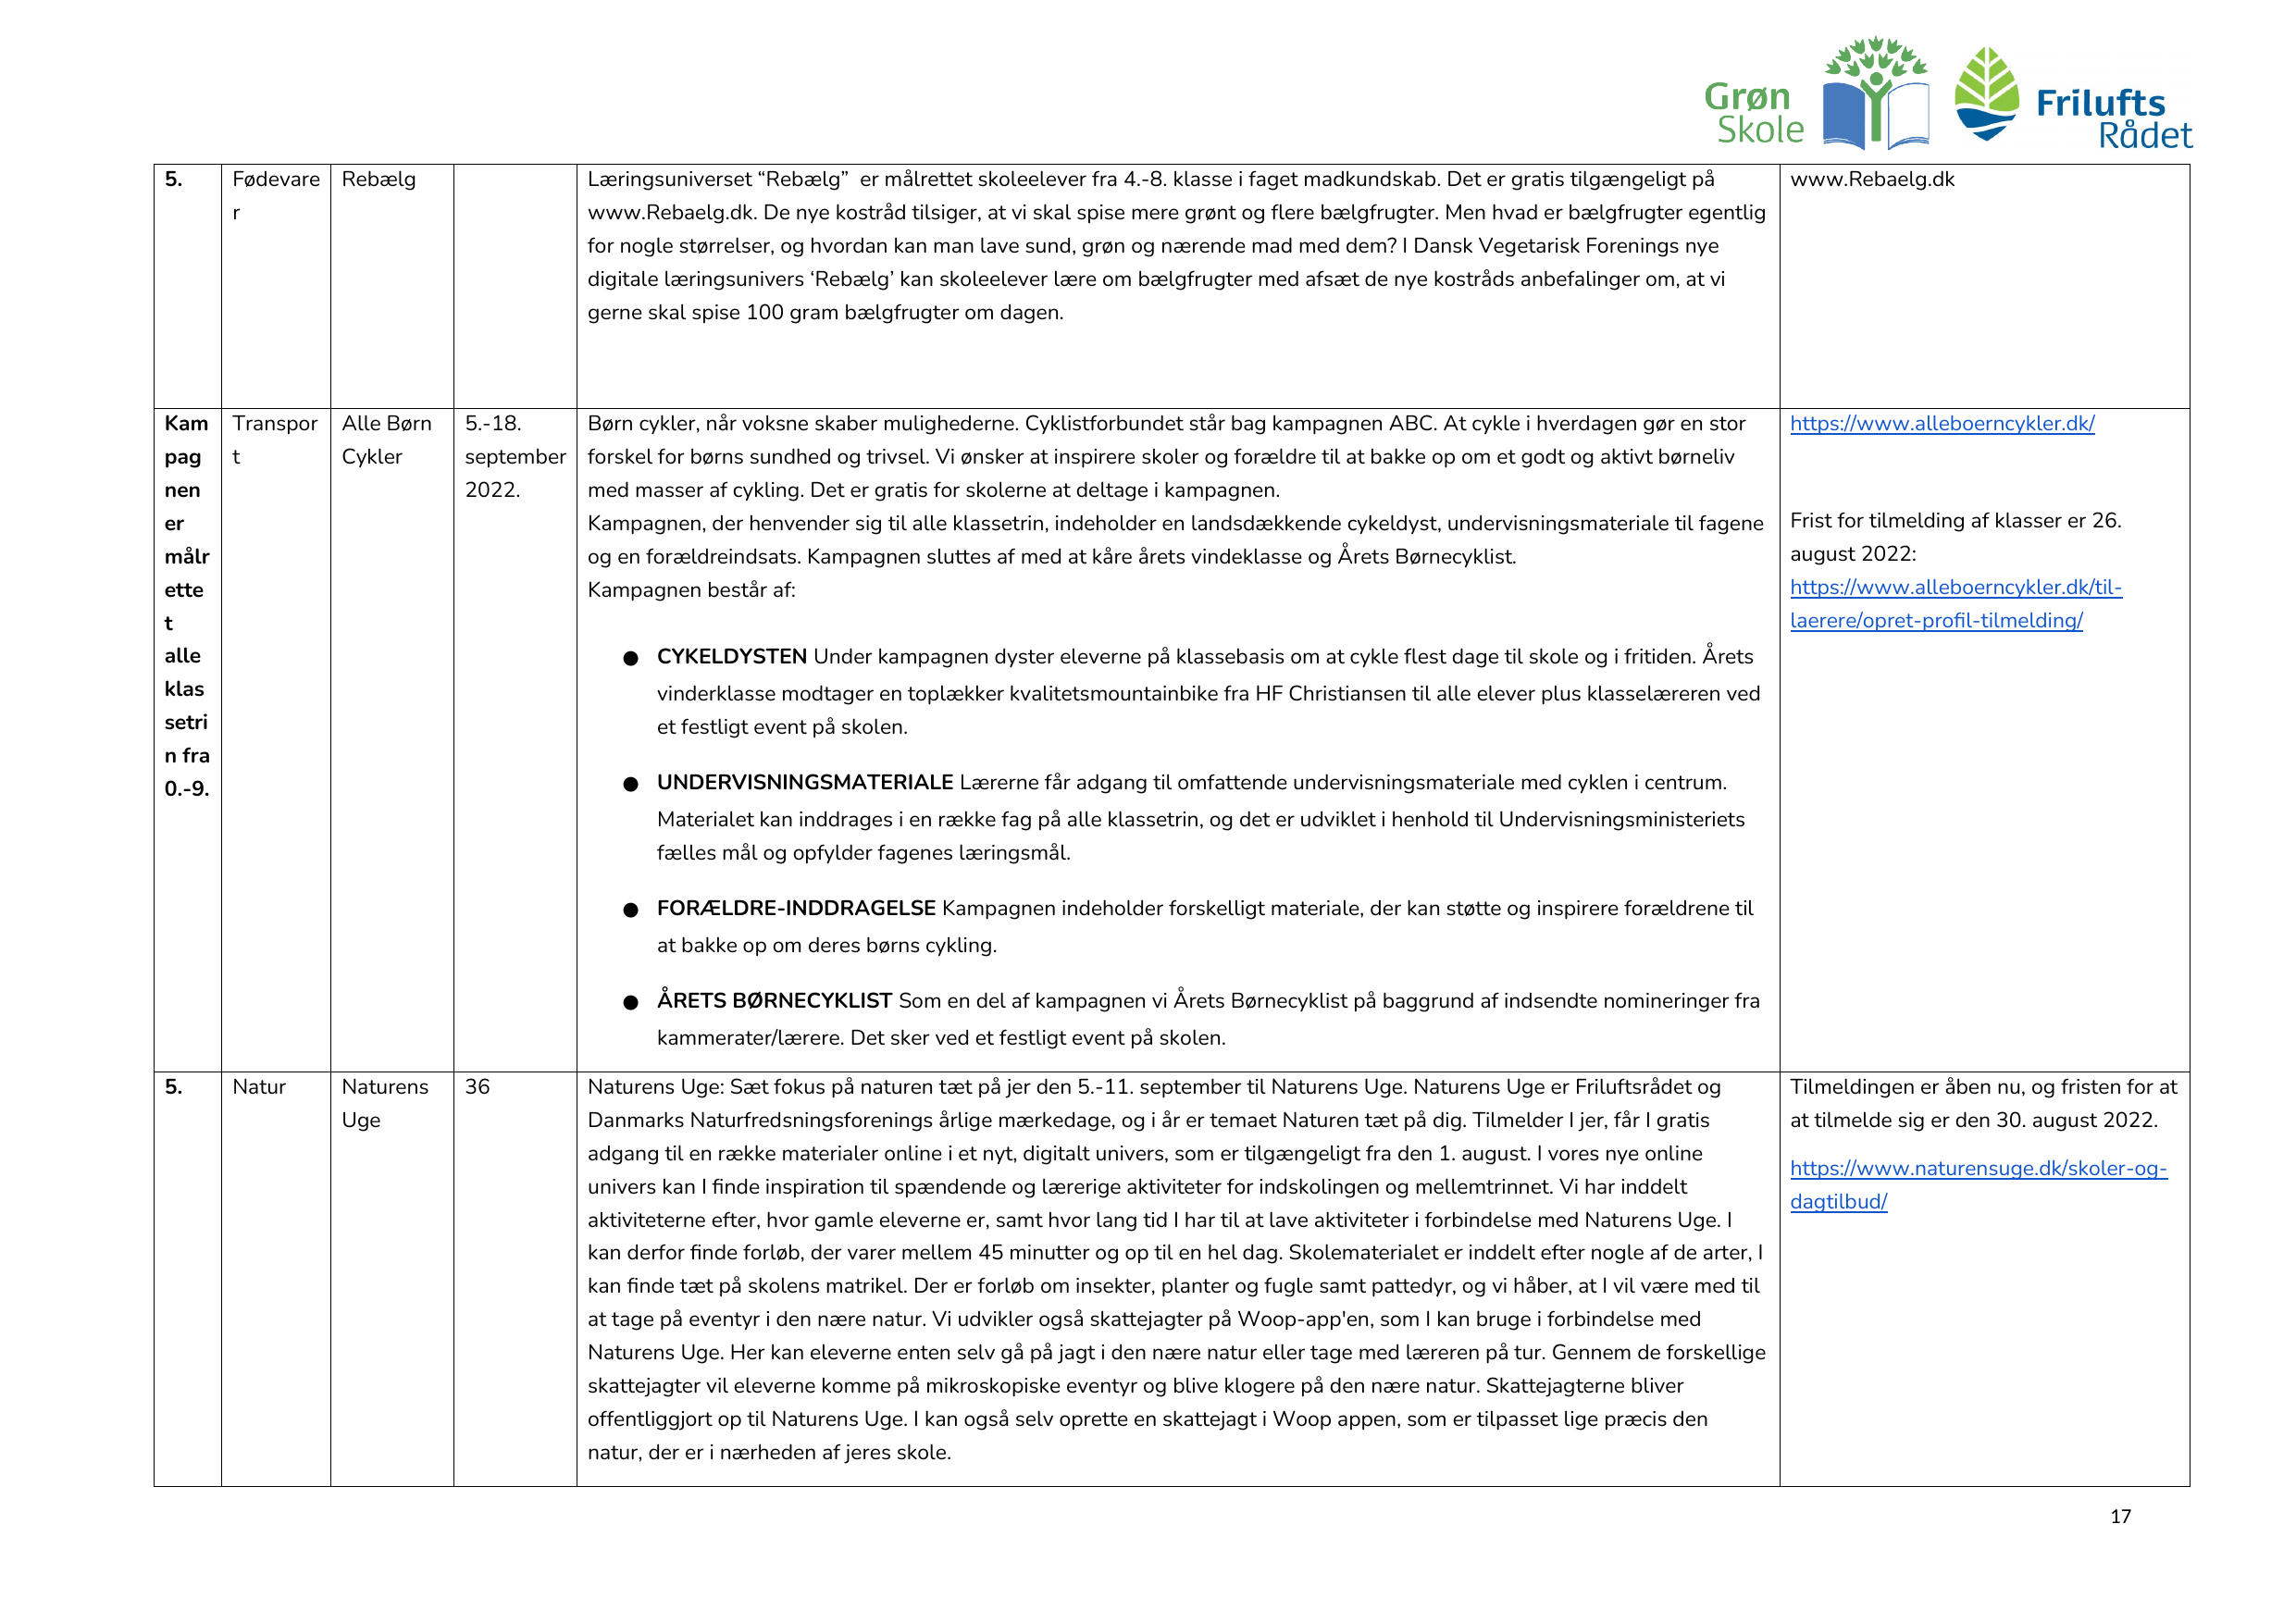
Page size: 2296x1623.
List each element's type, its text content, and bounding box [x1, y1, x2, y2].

table_cell Fødevarer [222, 165, 330, 408]
table_cell https://www.alleboerncykler.dk/ Frist for tilmelding af klasser er 26. august 2022: https://www.alleboerncykler.dk/til-laerere/opret-profil-tilmelding/ [1781, 409, 2190, 1072]
table_cell 5.-18. september 2022. [454, 409, 577, 1072]
table_cell Naturens Uge: Sæt fokus på naturen tæt på jer den 5.-11. september til Naturens Uge. Naturens Uge er Friluftsrådet og Danmarks Naturfredsningsforenings årlige mærkedage, og i år er temaet Naturen tæt på dig. Tilmelder I jer, får I gratis adgang til en række materialer online i et nyt, digitalt univers, som er tilgængeligt fra den 1. august. I vores nye online univers kan I finde inspiration til spændende og lærerige aktiviteter for indskolingen og mellemtrinnet. Vi har inddelt aktiviteterne efter, hvor gamle eleverne er, samt hvor lang tid I har til at lave aktiviteter i forbindelse med Naturens Uge. I kan derfor finde forløb, der varer mellem 45 minutter og op til en hel dag. Skolematerialet er inddelt efter nogle af de arter, I kan finde tæt på skolens matrikel. Der er forløb om insekter, planter og fugle samt pattedyr, og vi håber, at I vil være med til at tage på eventyr i den nære natur. Vi udvikler også skattejagter på Woop-app'en, som I kan bruge i forbindelse med Naturens Uge. Her kan eleverne enten selv gå på jagt i den nære natur eller tage med læreren på tur. Gennem de forskellige skattejagter vil eleverne komme på mikroskopiske eventyr og blive klogere på den nære natur. Skattejagterne bliver offentliggjort op til Naturens Uge. I kan også selv oprette en skattejagt i Woop appen, som er tilpasset lige præcis den natur, der er i nærheden af jeres skole. [577, 1072, 1780, 1486]
table_cell Læringsuniverset “Rebælg” er målrettet skoleelever fra 4.-8. klasse i faget madkundskab. Det er gratis tilgængeligt på www.Rebaelg.dk. De nye kostråd tilsiger, at vi skal spise mere grønt og flere bælgfrugter. Men hvad er bælgfrugter egentlig for nogle størrelser, og hvordan kan man lave sund, grøn og nærende mad med dem? I Dansk Vegetarisk Forenings nye digitale læringsunivers ‘Rebælg’ kan skoleelever lære om bælgfrugter med afsæt de nye kostråds anbefalinger om, at vi gerne skal spise 100 gram bælgfrugter om dagen. [577, 165, 1780, 408]
table_cell Alle Børn Cykler [331, 409, 453, 1072]
picture [1705, 35, 1930, 151]
table_cell Kampagnen er målrettet alle klassetrin fra 0.-9. [155, 409, 221, 1072]
table_cell Naturens Uge [331, 1072, 453, 1486]
table_cell www.Rebaelg.dk [1781, 165, 2190, 408]
table_cell Transport [222, 409, 330, 1072]
table_cell 5. [155, 165, 221, 408]
table_cell Tilmeldingen er åben nu, og fristen for at at tilmelde sig er den 30. august 2022. https://www.naturensuge.dk/skoler-og-dagtilbud/ [1781, 1072, 2190, 1486]
table_cell [454, 165, 577, 408]
table_cell Natur [222, 1072, 330, 1486]
table_cell Rebælg [331, 165, 453, 408]
table_cell 36 [454, 1072, 577, 1486]
table_cell 5. [155, 1072, 221, 1486]
table_cell Børn cykler, når voksne skaber mulighederne. Cyklistforbundet står bag kampagnen ABC. At cykle i hverdagen gør en stor forskel for børns sundhed og trivsel. Vi ønsker at inspirere skoler og forældre til at bakke op om et godt og aktivt børneliv med masser af cykling. Det er gratis for skolerne at deltage i kampagnen. Kampagnen, der henvender sig til alle klassetrin, indeholder en landsdækkende cykeldyst, undervisningsmateriale til fagene og en forældreindsats. Kampagnen sluttes af med at kåre årets vindeklasse og Årets Børnecyklist. Kampagnen består af: CYKELDYSTEN Under kampagnen dyster eleverne på klassebasis om at cykle flest dage til skole og i fritiden. Årets vinderklasse modtager en toplækker kvalitetsmountainbike fra HF Christiansen til alle elever plus klasselæreren ved et festligt event på skolen. UNDERVISNINGSMATERIALE Lærerne får adgang til omfattende undervisningsmateriale med cyklen i centrum. Materialet kan inddrages i en række fag på alle klassetrin, og det er udviklet i henhold til Undervisningsministeriets fælles mål og opfylder fagenes læringsmål. FORÆLDRE-INDDRAGELSE Kampagnen indeholder forskelligt materiale, der kan støtte og inspirere forældrene til at bakke op om deres børns cykling. ÅRETS BØRNECYKLIST Som en del af kampagnen vi Årets Børnecyklist på baggrund af indsendte nomineringer fra kammerater/lærere. Det sker ved et festligt event på skolen. [577, 409, 1780, 1072]
picture [1955, 47, 2193, 151]
